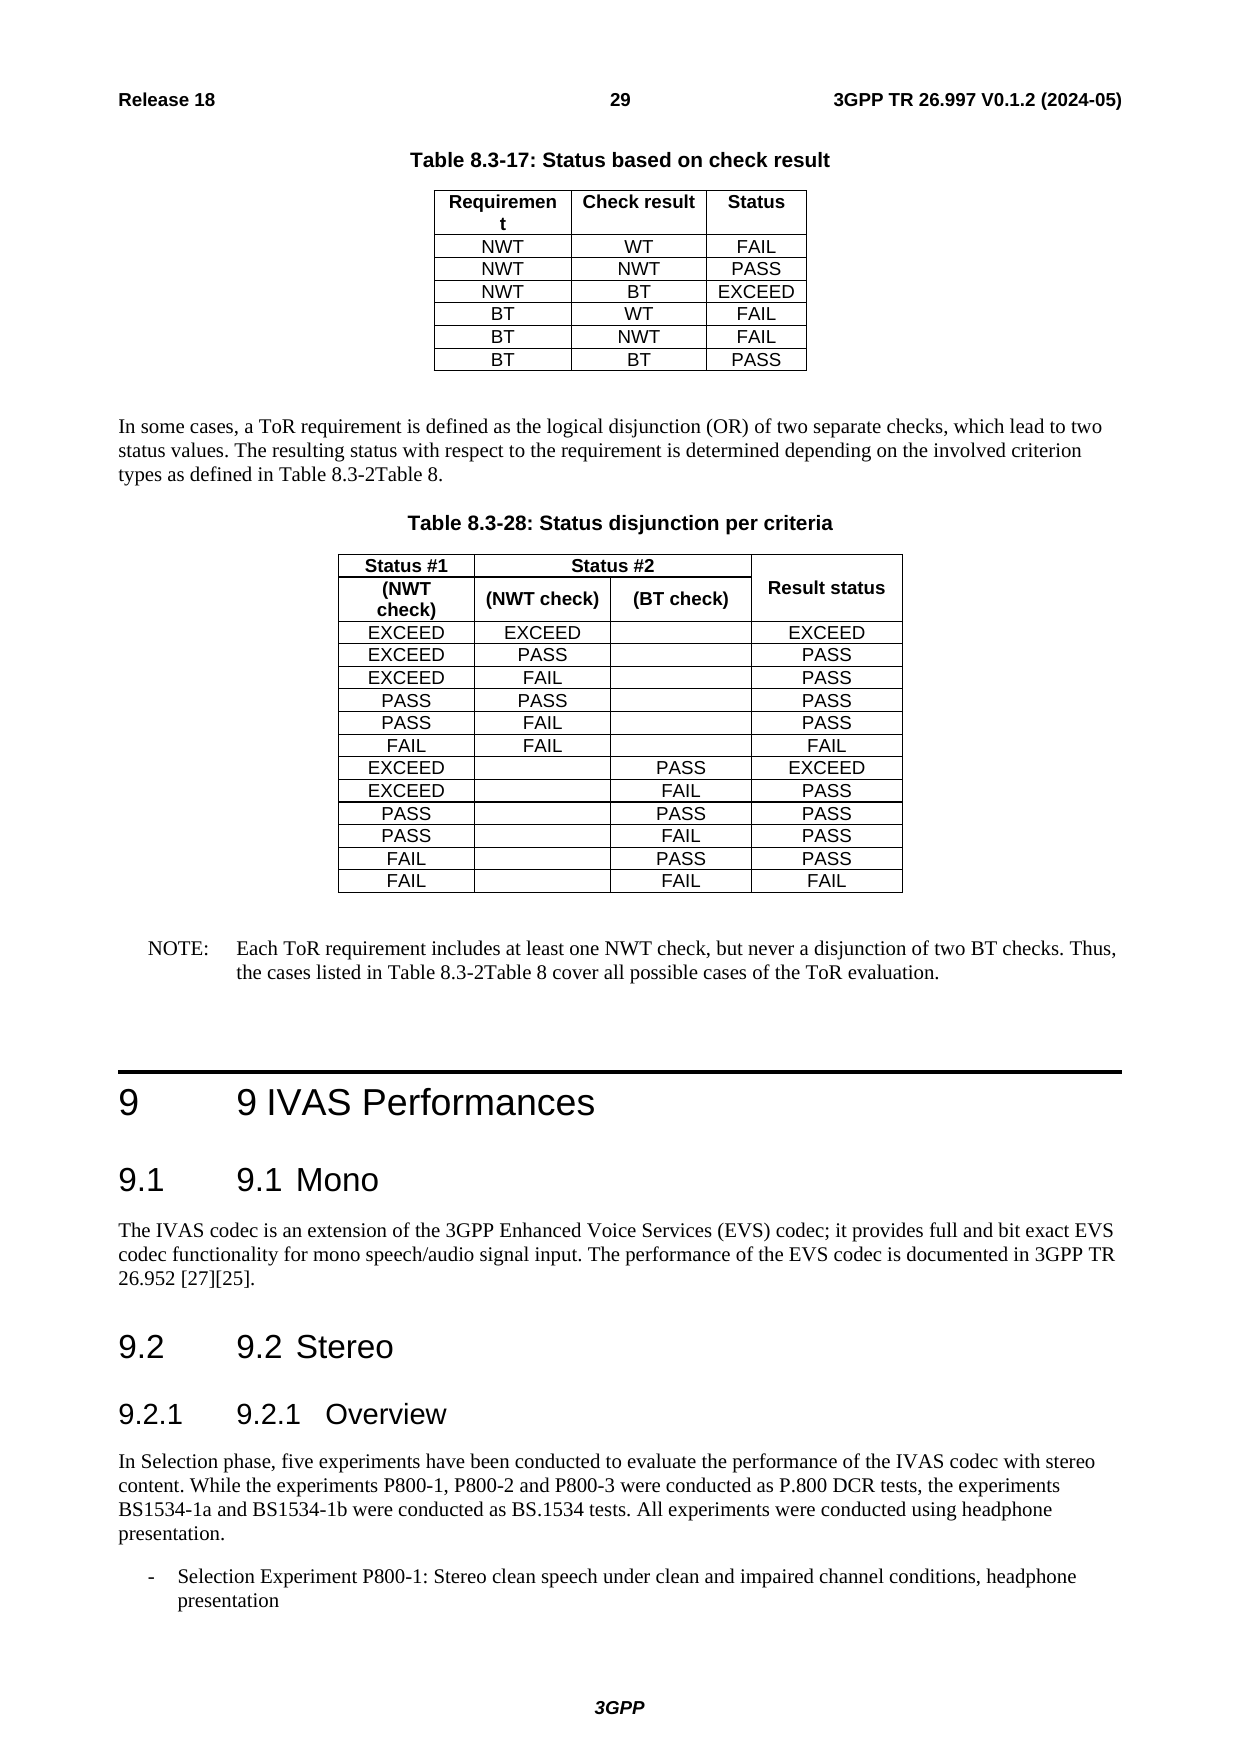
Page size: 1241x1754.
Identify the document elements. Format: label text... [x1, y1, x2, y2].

table_cell EXCEED [339, 667, 474, 688]
table_cell [611, 689, 751, 711]
table_cell [611, 712, 751, 733]
table_cell FAIL [339, 735, 474, 756]
table_cell EXCEED [752, 757, 902, 779]
table_cell EXCEED [339, 780, 474, 801]
table_cell FAIL [707, 326, 806, 347]
table_cell EXCEED [752, 622, 902, 643]
table_cell PASS [752, 848, 902, 869]
table_cell EXCEED [339, 757, 474, 779]
table_cell FAIL [339, 848, 474, 869]
table_cell (BT check) [611, 578, 751, 621]
table_cell EXCEED [707, 281, 806, 302]
table_cell PASS [752, 644, 902, 666]
table_cell FAIL [707, 303, 806, 325]
table_cell PASS [752, 825, 902, 847]
table_cell PASS [752, 780, 902, 801]
table_cell FAIL [339, 870, 474, 892]
table_cell PASS [752, 712, 902, 733]
subtitle 9 IVAS Performances [118, 1074, 1122, 1123]
table_cell [475, 848, 610, 869]
text In some cases, a ToR requirement is defined as the logical disjunction (OR) of two separate checks, which lead to two status values. The resulting status with respect to the requirement is determined depending on the involved criterion types as defined in . [118, 414, 1122, 486]
table_header Check result [572, 191, 706, 234]
table_cell BT [572, 281, 706, 302]
table_cell (NWT check) [475, 578, 610, 621]
table_cell BT [435, 303, 571, 325]
table_cell FAIL [475, 667, 610, 688]
table_header Requirement [435, 191, 571, 234]
table_cell EXCEED [339, 644, 474, 666]
text Table ‎8.3: Status disjunction per criteria [118, 511, 1122, 535]
table_header Status #1 [339, 555, 474, 576]
table_cell [475, 757, 610, 779]
table_cell FAIL [475, 735, 610, 756]
table_cell [611, 667, 751, 688]
table_cell FAIL [707, 235, 806, 257]
text - Selection Experiment P800-1: Stereo clean speech under clean and impaired channel conditions, headphone presentation [148, 1564, 1122, 1612]
table_cell PASS [752, 667, 902, 688]
table_cell PASS [611, 757, 751, 779]
table_cell [475, 825, 610, 847]
table_cell WT [572, 303, 706, 325]
table_cell PASS [475, 689, 610, 711]
table_cell EXCEED [339, 622, 474, 643]
table_cell (NWT check) [339, 578, 474, 621]
table_header Result status [752, 555, 902, 621]
table_cell FAIL [752, 870, 902, 892]
subtitle 9.2 Stereo [118, 1327, 1122, 1366]
table_cell [475, 780, 610, 801]
table_cell FAIL [611, 780, 751, 801]
table_cell PASS [339, 712, 474, 733]
table_cell WT [572, 235, 706, 257]
table_cell NWT [435, 235, 571, 257]
table_cell [611, 644, 751, 666]
text In Selection phase, five experiments have been conducted to evaluate the performance of the IVAS codec with stereo content. While the experiments P800-1, P800-2 and P800-3 were conducted as P.800 DCR tests, the experiments BS1534-1a and BS1534-1b were conducted as BS.1534 tests. All experiments were conducted using headphone presentation. [118, 1449, 1122, 1545]
table_header Status [707, 191, 806, 234]
table_cell [475, 870, 610, 892]
table_cell [475, 803, 610, 824]
table_cell PASS [339, 803, 474, 824]
table_cell PASS [611, 848, 751, 869]
table_cell PASS [611, 803, 751, 824]
table_cell FAIL [475, 712, 610, 733]
table_header Status #2 [475, 555, 751, 576]
table_cell FAIL [752, 735, 902, 756]
table_cell PASS [339, 825, 474, 847]
subtitle 9.2.1 Overview [118, 1397, 1122, 1430]
table_cell PASS [475, 644, 610, 666]
table_cell EXCEED [475, 622, 610, 643]
table_cell PASS [752, 803, 902, 824]
table_cell BT [435, 349, 571, 370]
text The IVAS codec is an extension of the 3GPP Enhanced Voice Services (EVS) codec; it provides full and bit exact EVS codec functionality for mono speech/audio signal input. The performance of the EVS codec is documented in 3GPP TR 26.952 . [118, 1217, 1122, 1290]
table_cell PASS [339, 689, 474, 711]
table_cell NWT [435, 281, 571, 302]
table_cell FAIL [611, 825, 751, 847]
table_cell NWT [572, 258, 706, 279]
table_cell BT [572, 349, 706, 370]
table_cell PASS [752, 689, 902, 711]
subtitle 9.1 Mono [118, 1160, 1122, 1199]
table_cell NWT [572, 326, 706, 347]
table_cell PASS [707, 258, 806, 279]
table_cell [611, 735, 751, 756]
table_cell NWT [435, 258, 571, 279]
table_cell BT [435, 326, 571, 347]
table_cell [611, 622, 751, 643]
text NOTE: Each ToR requirement includes at least one NWT check, but never a disjunction of two BT checks. Thus, the cases listed in cover all possible cases of the ToR evaluation. [148, 936, 1122, 984]
table_cell FAIL [611, 870, 751, 892]
text Table ‎8.3: Status based on check result [118, 147, 1122, 171]
table_cell PASS [707, 349, 806, 370]
